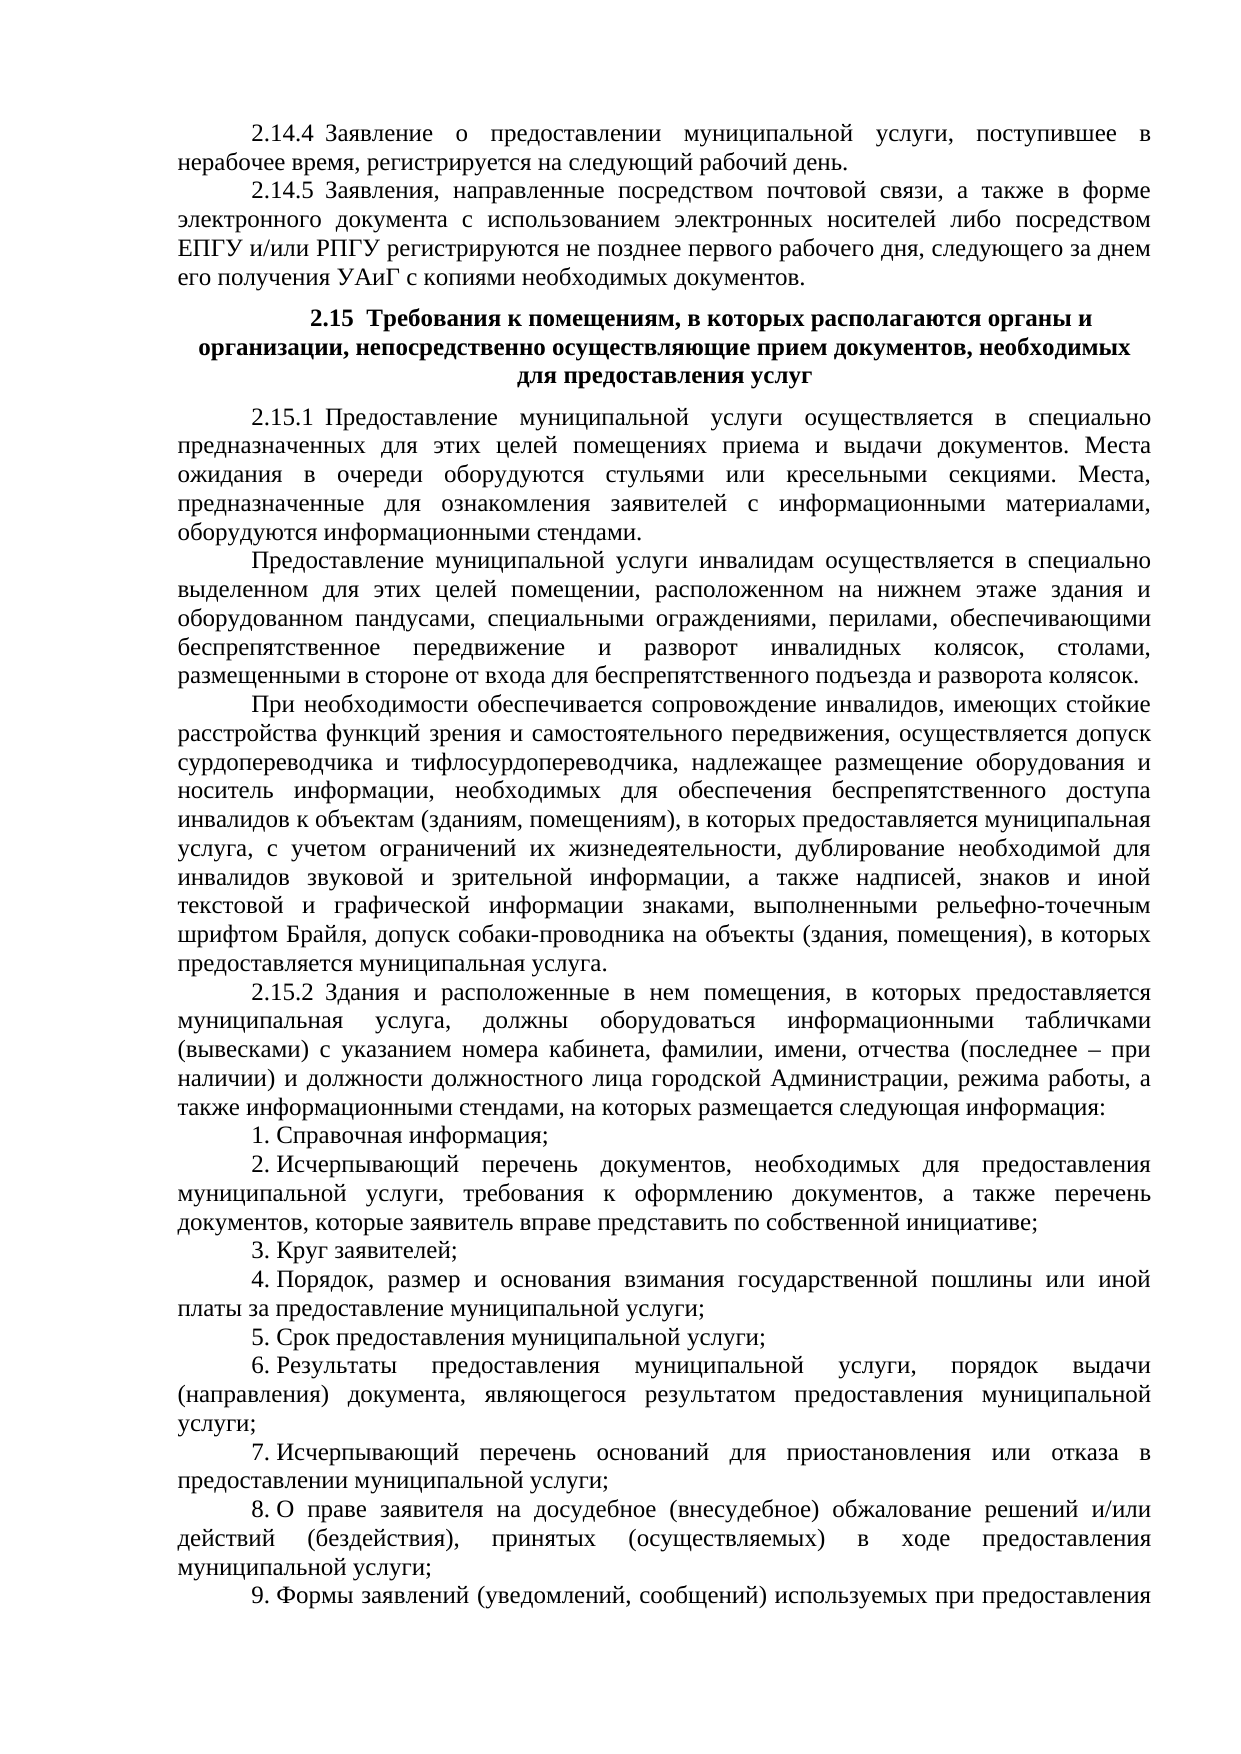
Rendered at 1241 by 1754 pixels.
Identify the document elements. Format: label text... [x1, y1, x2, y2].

list Круг заявителей; [177, 1236, 1152, 1264]
text Предоставление муниципальной услуги инвалидам осуществляется в специально выделенном для этих целей помещении, расположенном на нижнем этаже здания и оборудованном пандусами, специальными ограждениями, перилами, обеспечивающими беспрепятственное передвижение и разворот инвалидных колясок, столами, размещенными в стороне от входа для беспрепятственного подъезда и разворота колясок. [177, 546, 1152, 689]
list Здания и расположенные в нем помещения, в которых предоставляется муниципальная услуга, должны оборудоваться информационными табличками (вывесками) с указанием номера кабинета, фамилии, имени, отчества (последнее – при наличии) и должности должностного лица городской Администрации, режима работы, а также информационными стендами, на которых размещается следующая информация: [177, 977, 1152, 1121]
subtitle Требования к помещениям, в которых располагаются органы и организации, непосредственно осуществляющие прием документов, необходимых для предоставления услуг [177, 303, 1152, 389]
list Заявление о предоставлении муниципальной услуги, поступившее в нерабочее время, регистрируется на следующий рабочий день. [177, 118, 1152, 176]
list Исчерпывающий перечень документов, необходимых для предоставления муниципальной услуги, требования к оформлению документов, а также перечень документов, которые заявитель вправе представить по собственной инициативе; [177, 1149, 1152, 1236]
list Предоставление муниципальной услуги осуществляется в специально предназначенных для этих целей помещениях приема и выдачи документов. Места ожидания в очереди оборудуются стульями или кресельными секциями. Места, предназначенные для ознакомления заявителей с информационными материалами, оборудуются информационными стендами. [177, 402, 1152, 546]
list Результаты предоставления муниципальной услуги, порядок выдачи (направления) документа, являющегося результатом предоставления муниципальной услуги; [177, 1351, 1152, 1437]
list О праве заявителя на досудебное (внесудебное) обжалование решений и/или действий (бездействия), принятых (осуществляемых) в ходе предоставления муниципальной услуги; [177, 1494, 1152, 1581]
list Порядок, размер и основания взимания государственной пошлины или иной платы за предоставление муниципальной услуги; [177, 1264, 1152, 1322]
list Исчерпывающий перечень оснований для приостановления или отказа в предоставлении муниципальной услуги; [177, 1437, 1152, 1494]
list Срок предоставления муниципальной услуги; [177, 1322, 1152, 1351]
list Заявления, направленные посредством почтовой связи, а также в форме электронного документа с использованием электронных носителей либо посредством ЕПГУ и/или РПГУ регистрируются не позднее первого рабочего дня, следующего за днем его получения УАиГ с копиями необходимых документов. [177, 176, 1152, 291]
list Справочная информация; [177, 1121, 1152, 1149]
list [177, 1581, 1152, 1609]
text При необходимости обеспечивается сопровождение инвалидов, имеющих стойкие расстройства функций зрения и самостоятельного передвижения, осуществляется допуск сурдопереводчика и тифлосурдопереводчика, надлежащее размещение оборудования и носитель информации, необходимых для обеспечения беспрепятственного доступа инвалидов к объектам (зданиям, помещениям), в которых предоставляется муниципальная услуга, с учетом ограничений их жизнедеятельности, дублирование необходимой для инвалидов звуковой и зрительной информации, а также надписей, знаков и иной текстовой и графической информации знаками, выполненными рельефно-точечным шрифтом Брайля, допуск собаки-проводника на объекты (здания, помещения), в которых предоставляется муниципальная услуга. [177, 689, 1152, 977]
